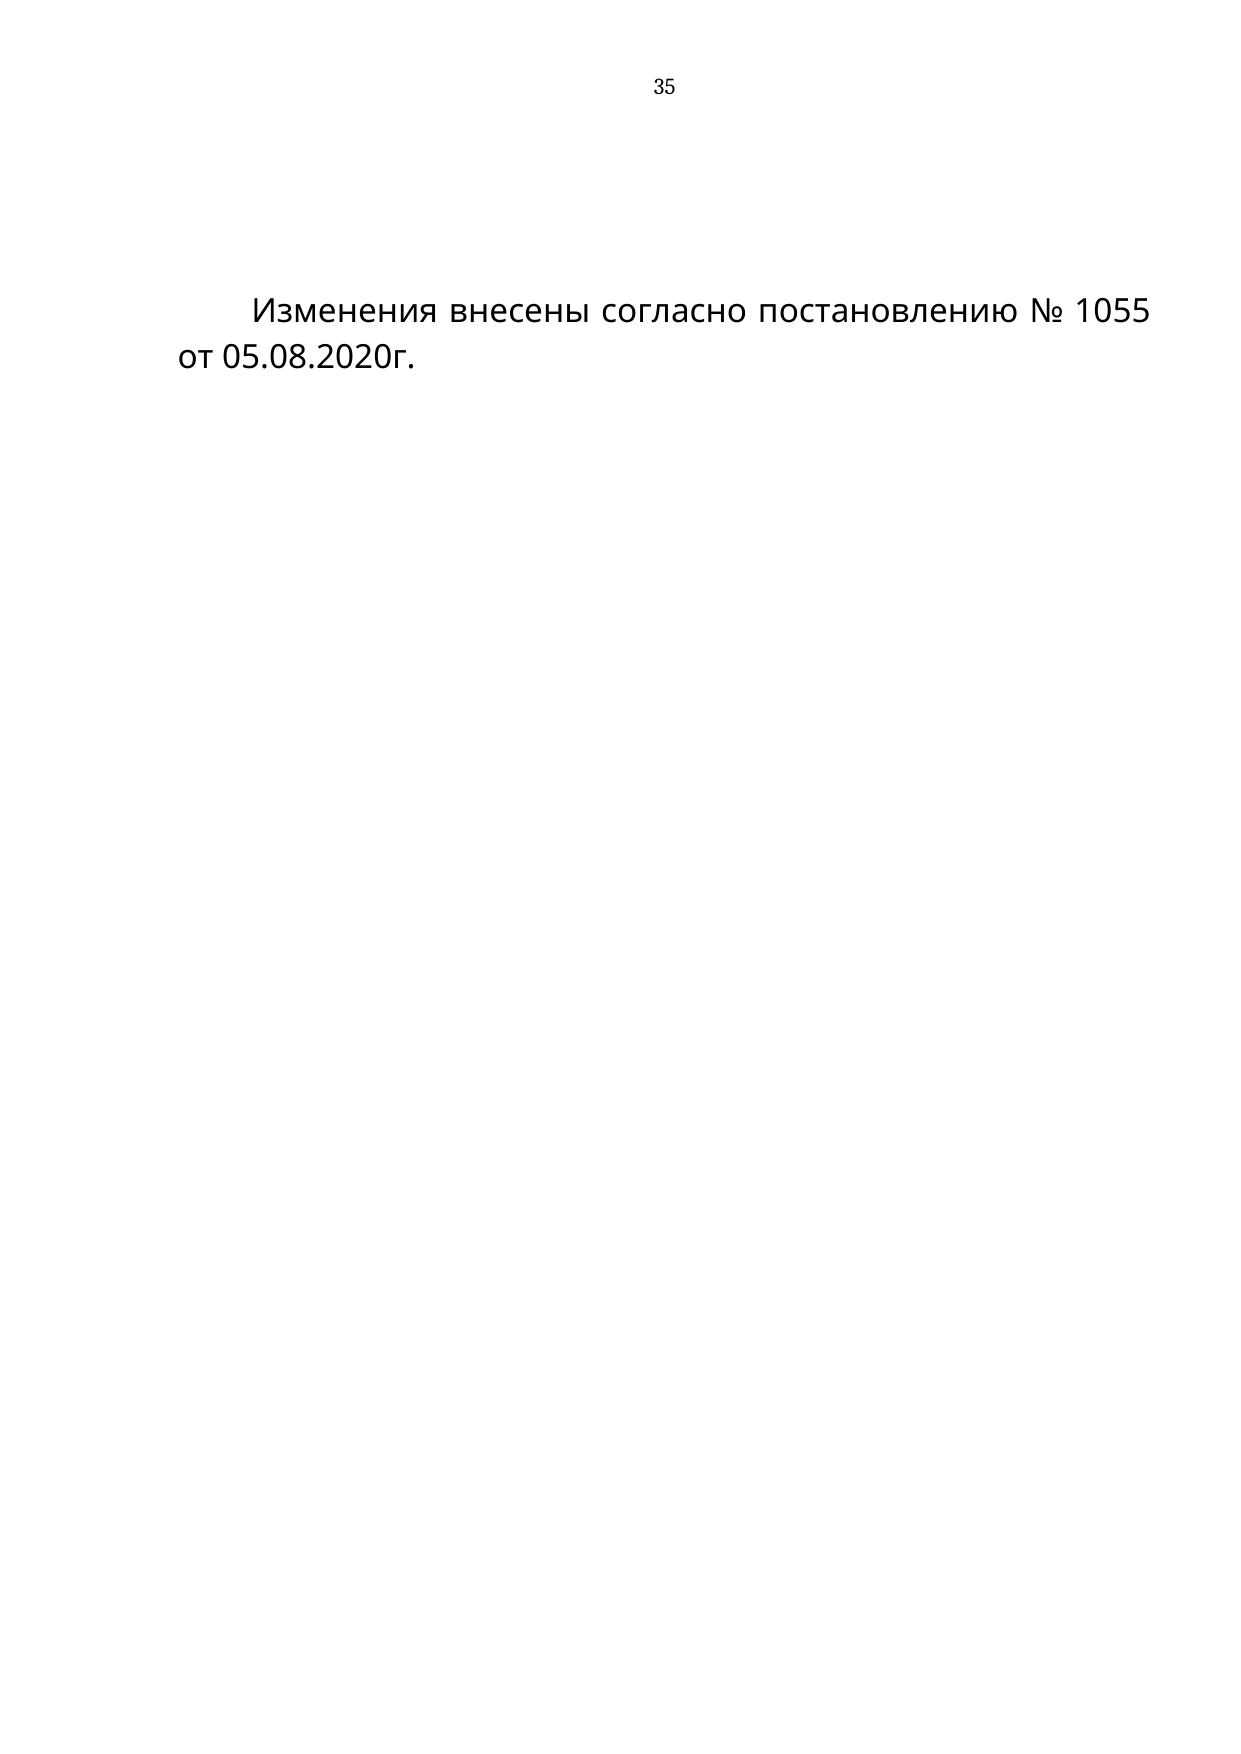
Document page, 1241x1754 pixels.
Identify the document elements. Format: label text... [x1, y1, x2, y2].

text Изменения внесены согласно постановлению № 1055 от 05.08.2020г. [177, 287, 1152, 378]
